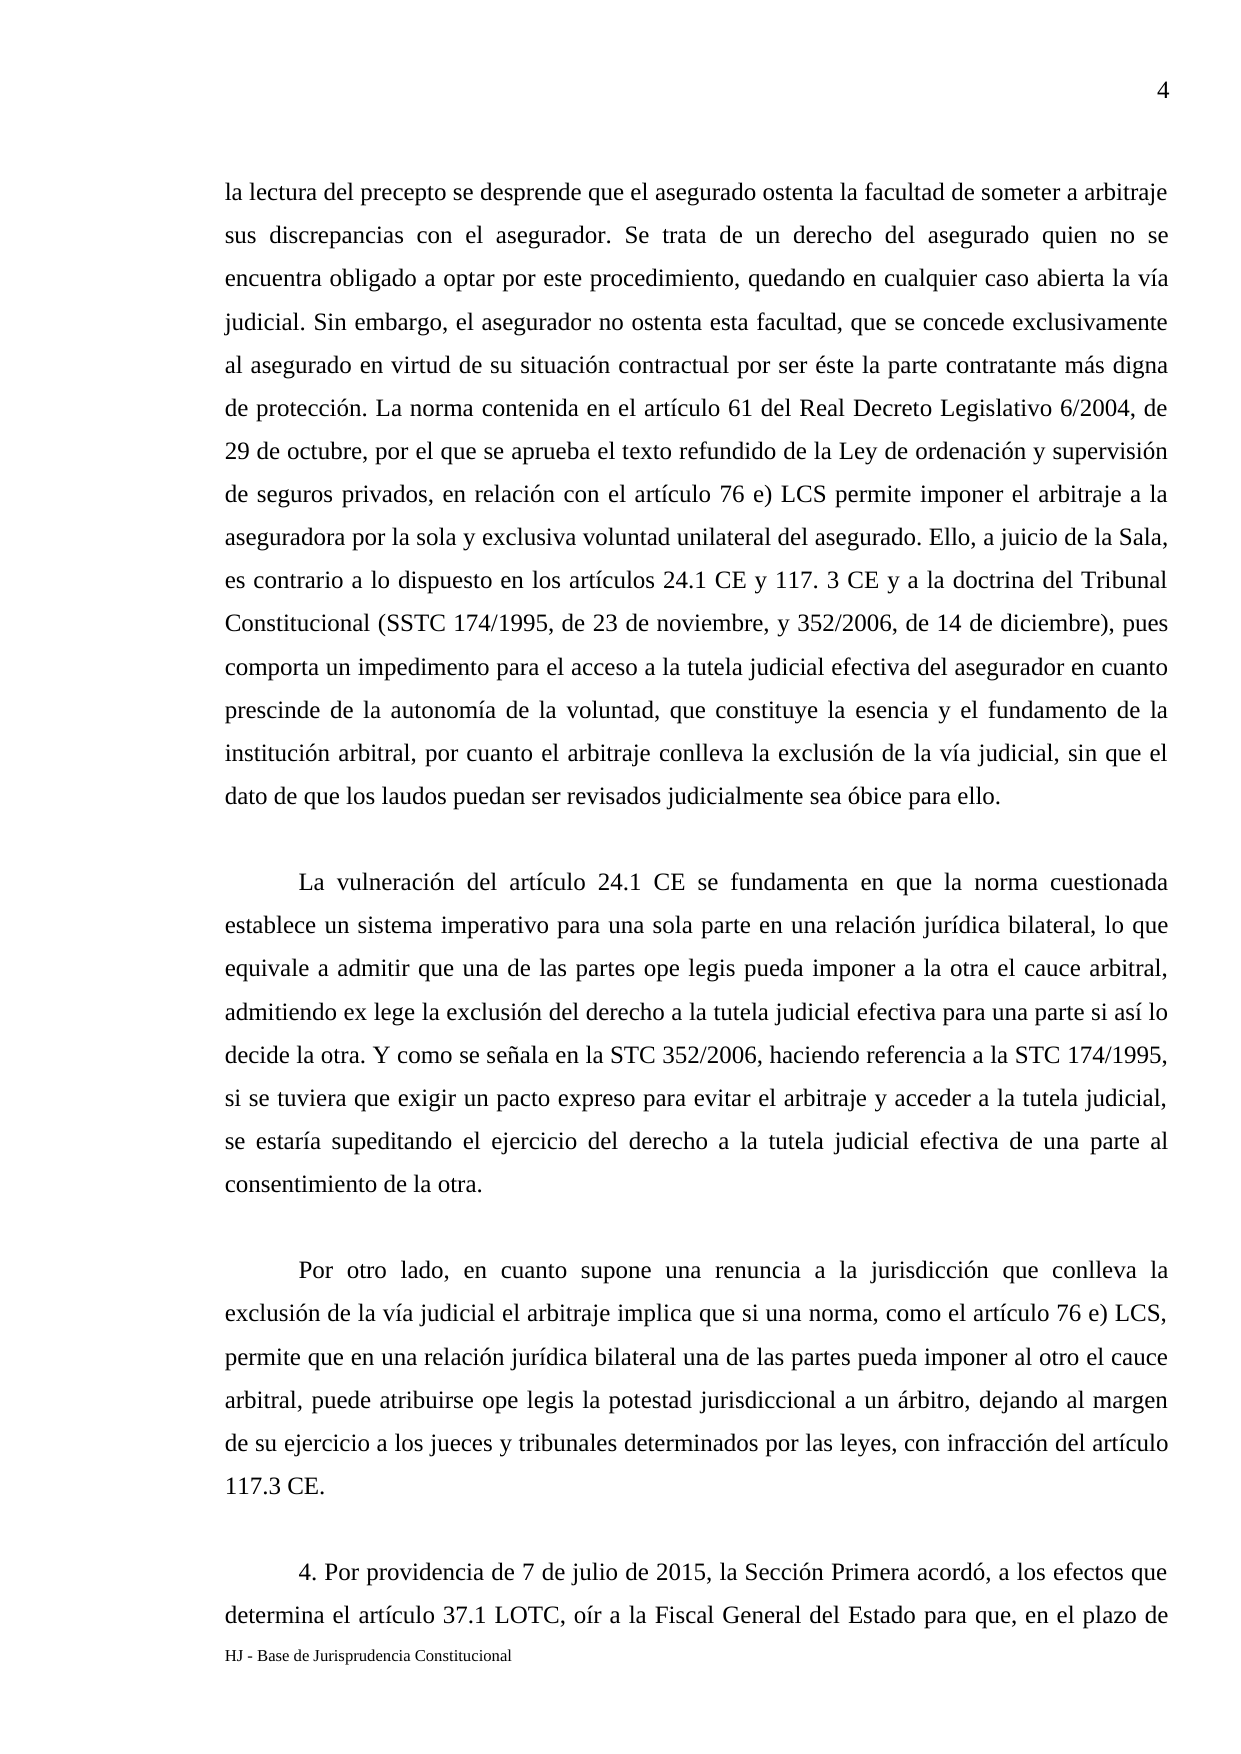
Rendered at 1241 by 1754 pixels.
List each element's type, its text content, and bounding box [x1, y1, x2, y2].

text La vulneración del artículo 24.1 CE se fundamenta en que la norma cuestionada establece un sistema imperativo para una sola parte en una relación jurídica bilateral, lo que equivale a admitir que una de las partes ope legis pueda imponer a la otra el cauce arbitral, admitiendo ex lege la exclusión del derecho a la tutela judicial efectiva para una parte si así lo decide la otra. Y como se señala en la STC 352/2006, haciendo referencia a la STC 174/1995, si se tuviera que exigir un pacto expreso para evitar el arbitraje y acceder a la tutela judicial, se estaría supeditando el ejercicio del derecho a la tutela judicial efectiva de una parte al consentimiento de la otra. [224, 867, 1169, 1198]
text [224, 1557, 1169, 1629]
text Por otro lado, en cuanto supone una renuncia a la jurisdicción que conlleva la exclusión de la vía judicial el arbitraje implica que si una norma, como el artículo 76 e) LCS, permite que en una relación jurídica bilateral una de las partes pueda imponer al otro el cauce arbitral, puede atribuirse ope legis la potestad jurisdiccional a un árbitro, dejando al margen de su ejercicio a los jueces y tribunales determinados por las leyes, con infracción del artículo 117.3 CE. [224, 1255, 1169, 1500]
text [224, 177, 1169, 810]
